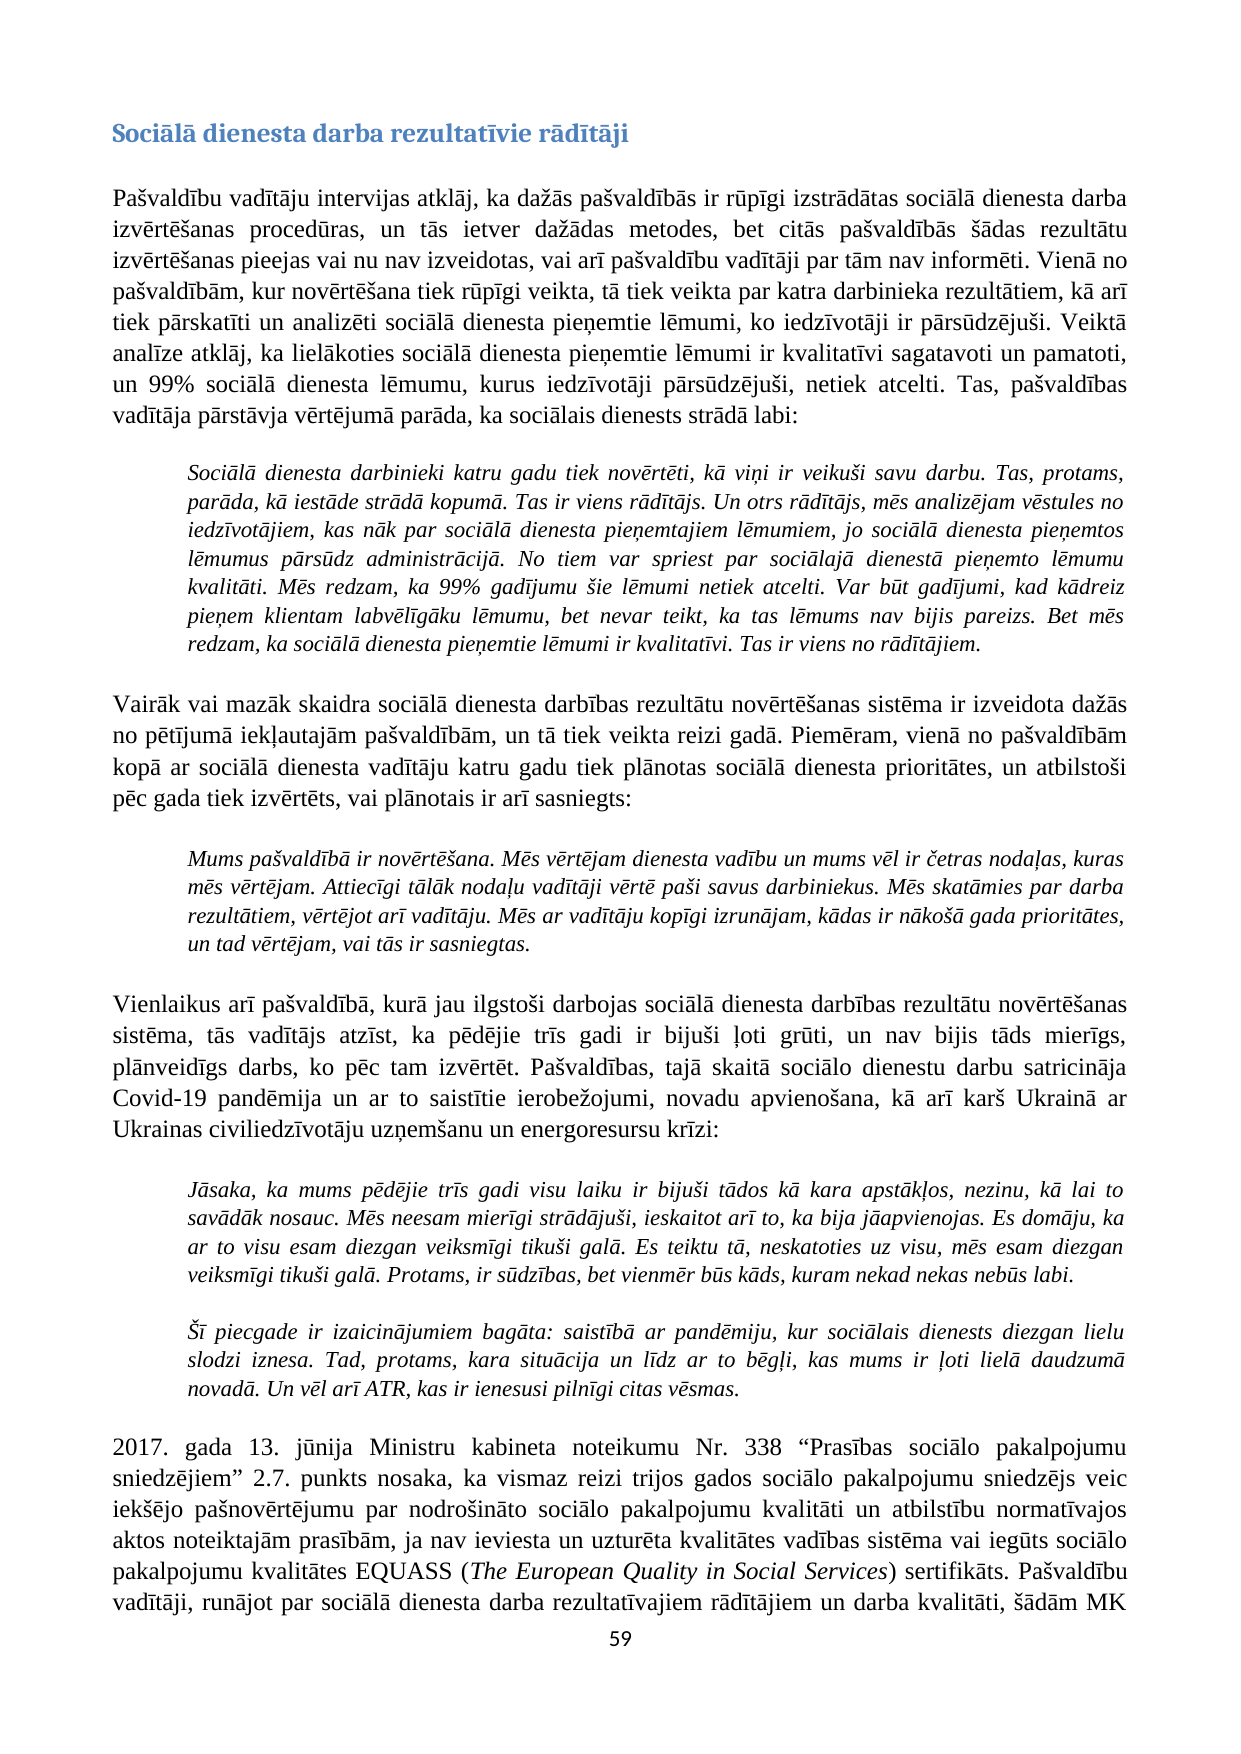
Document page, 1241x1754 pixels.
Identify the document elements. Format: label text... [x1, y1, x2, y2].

text Jāsaka, ka mums pēdējie trīs gadi visu laiku ir bijuši tādos kā kara apstākļos, nezinu, kā lai to savādāk nosauc. Mēs neesam mierīgi strādājuši, ieskaitot arī to, ka bija jāapvienojas. Es domāju, ka ar to visu esam diezgan veiksmīgi tikuši galā. Es teiktu tā, neskatoties uz visu, mēs esam diezgan veiksmīgi tikuši galā. Protams, ir sūdzības, bet vienmēr būs kāds, kuram nekad nekas nebūs labi. [187, 1176, 1128, 1287]
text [112, 1432, 1128, 1616]
text Pašvaldību vadītāju intervijas atklāj, ka dažās pašvaldībās ir rūpīgi izstrādātas sociālā dienesta darba izvērtēšanas procedūras, un tās ietver dažādas metodes, bet citās pašvaldībās šādas rezultātu izvērtēšanas pieejas vai nu nav izveidotas, vai arī pašvaldību vadītāji par tām nav informēti. Vienā no pašvaldībām, kur novērtēšana tiek rūpīgi veikta, tā tiek veikta par katra darbinieka rezultātiem, kā arī tiek pārskatīti un analizēti sociālā dienesta pieņemtie lēmumi, ko iedzīvotāji ir pārsūdzējuši. Veiktā analīze atklāj, ka lielākoties sociālā dienesta pieņemtie lēmumi ir kvalitatīvi sagatavoti un pamatoti, un 99% sociālā dienesta lēmumu, kurus iedzīvotāji pārsūdzējuši, netiek atcelti. Tas, pašvaldības vadītāja pārstāvja vērtējumā parāda, ka sociālais dienests strādā labi: [112, 183, 1128, 429]
text Šī piecgade ir izaicinājumiem bagāta: saistībā ar pandēmiju, kur sociālais dienests diezgan lielu slodzi iznesa. Tad, protams, kara situācija un līdz ar to bēgļi, kas mums ir ļoti lielā daudzumā novadā. Un vēl arī ATR, kas ir ienesusi pilnīgi citas vēsmas. [187, 1318, 1128, 1401]
text Vienlaikus arī pašvaldībā, kurā jau ilgstoši darbojas sociālā dienesta darbības rezultātu novērtēšanas sistēma, tās vadītājs atzīst, ka pēdējie trīs gadi ir bijuši ļoti grūti, un nav bijis tāds mierīgs, plānveidīgs darbs, ko pēc tam izvērtēt. Pašvaldības, tajā skaitā sociālo dienestu darbu satricināja Covid-19 pandēmija un ar to saistītie ierobežojumi, novadu apvienošana, kā arī karš Ukrainā ar Ukrainas civiliedzīvotāju uzņemšanu un energoresursu krīzi: [112, 989, 1128, 1142]
text Sociālā dienesta darbinieki katru gadu tiek novērtēti, kā viņi ir veikuši savu darbu. Tas, protams, parāda, kā iestāde strādā kopumā. Tas ir viens rādītājs. Un otrs rādītājs, mēs analizējam vēstules no iedzīvotājiem, kas nāk par sociālā dienesta pieņemtajiem lēmumiem, jo sociālā dienesta pieņemtos lēmumus pārsūdz administrācijā. No tiem var spriest par sociālajā dienestā pieņemto lēmumu kvalitāti. Mēs redzam, ka 99% gadījumu šie lēmumi netiek atcelti. Var būt gadījumi, kad kādreiz pieņem klientam labvēlīgāku lēmumu, bet nevar teikt, ka tas lēmums nav bijis pareizs. Bet mēs redzam, ka sociālā dienesta pieņemtie lēmumi ir kvalitatīvi. Tas ir viens no rādītājiem. [187, 459, 1128, 656]
text Mums pašvaldībā ir novērtēšana. Mēs vērtējam dienesta vadību un mums vēl ir četras nodaļas, kuras mēs vērtējam. Attiecīgi tālāk nodaļu vadītāji vērtē paši savus darbiniekus. Mēs skatāmies par darba rezultātiem, vērtējot arī vadītāju. Mēs ar vadītāju kopīgi izrunājam, kādas ir nākošā gada prioritātes, un tad vērtējam, vai tās ir sasniegtas. [187, 845, 1128, 956]
subtitle Sociālā dienesta darba rezultatīvie rādītāji [112, 118, 1128, 149]
text Vairāk vai mazāk skaidra sociālā dienesta darbības rezultātu novērtēšanas sistēma ir izveidota dažās no pētījumā iekļautajām pašvaldībām, un tā tiek veikta reizi gadā. Piemēram, vienā no pašvaldībām kopā ar sociālā dienesta vadītāju katru gadu tiek plānotas sociālā dienesta prioritātes, un atbilstoši pēc gada tiek izvērtēts, vai plānotais ir arī sasniegts: [112, 689, 1128, 811]
